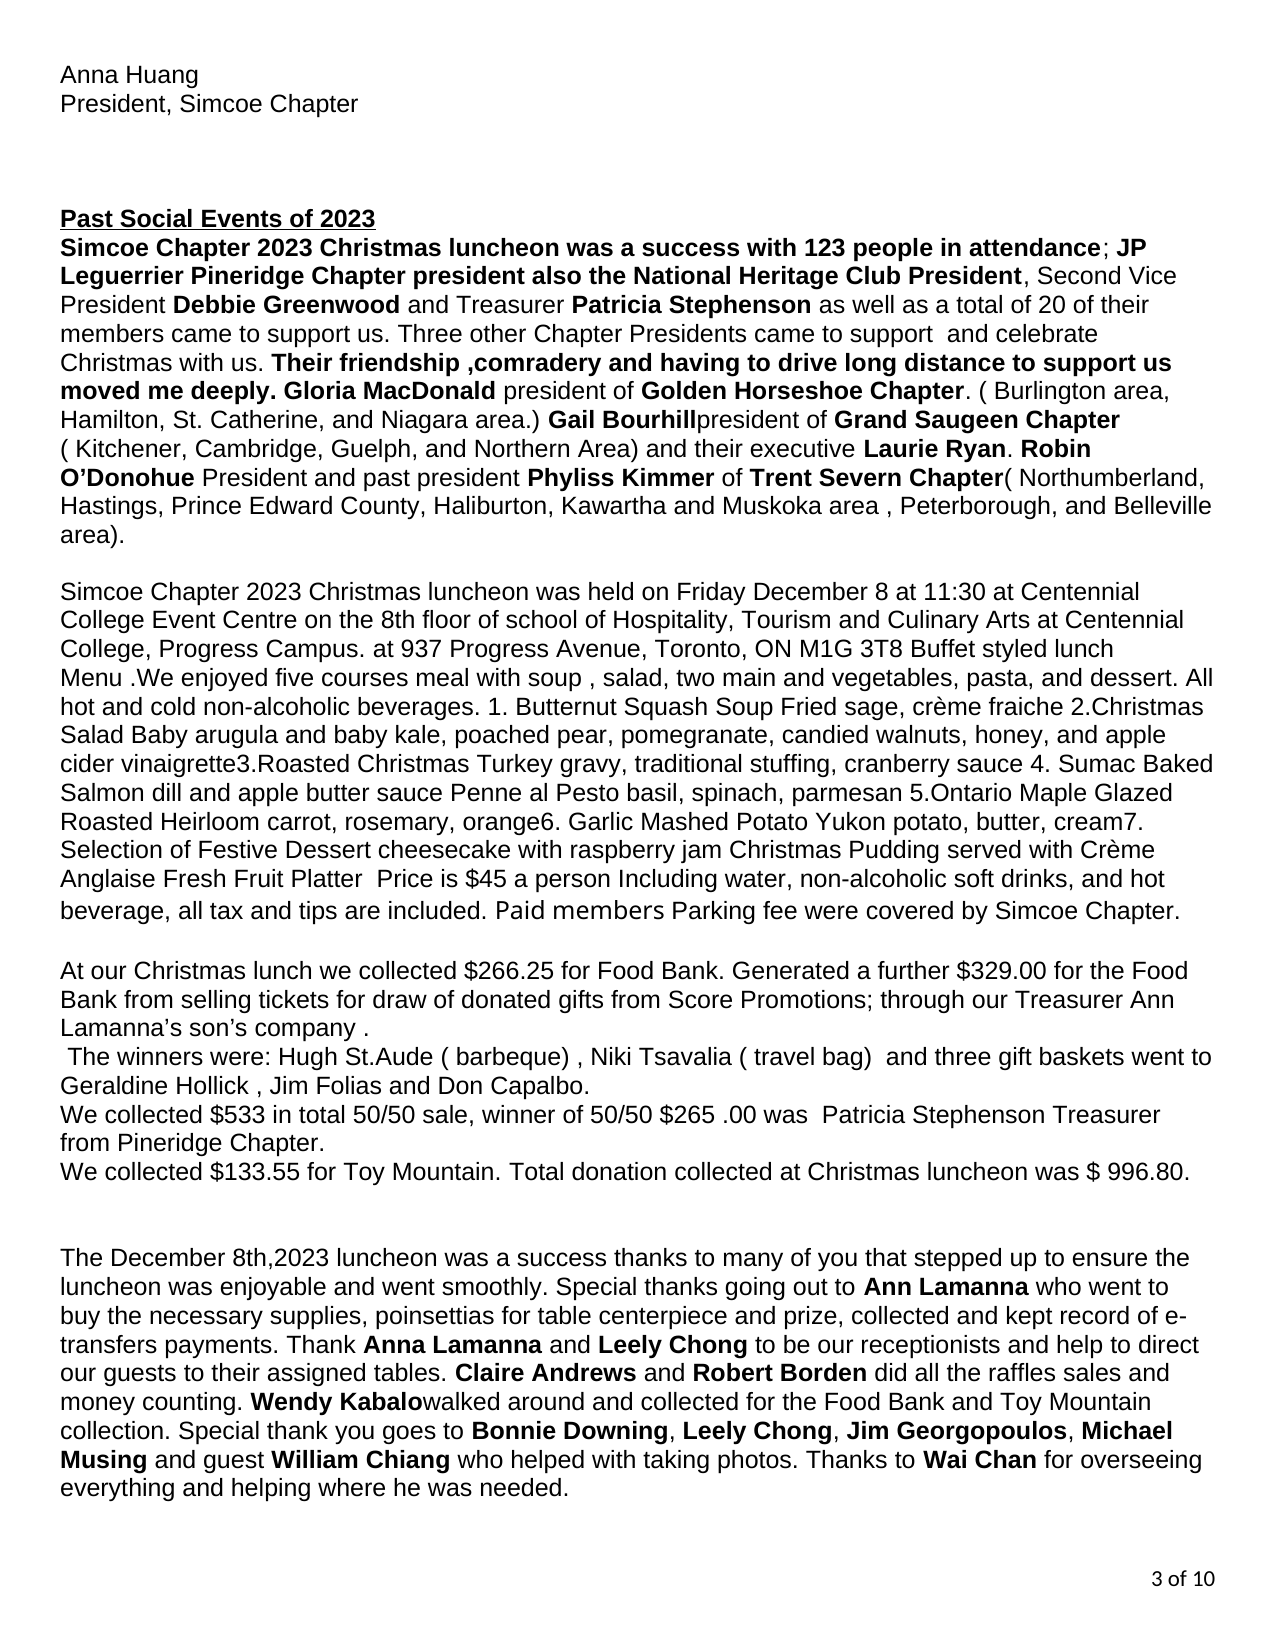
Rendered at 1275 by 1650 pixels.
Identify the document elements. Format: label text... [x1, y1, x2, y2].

text The December 8th,2023 luncheon was a success thanks to many of you that stepped up to ensure the luncheon was enjoyable and went smoothly. Special thanks going out to Ann Lamanna who went to buy the necessary supplies, poinsettias for table centerpiece and prize, collected and kept record of e-transfers payments. Thank Anna Lamanna and Leely Chong to be our receptionists and help to direct our guests to their assigned tables. Claire Andrews and Robert Borden did all the raffles sales and money counting. Wendy Kabalowalked around and collected for the Food Bank and Toy Mountain collection. Special thank you goes to Bonnie Downing, Leely Chong, Jim Georgopoulos, Michael Musing and guest William Chiang who helped with taking photos. Thanks to Wai Chan for overseeing everything and helping where he was needed. [60, 1243, 1215, 1502]
list We collected $533 in total 50/50 sale, winner of 50/50 $265 .00 was Patricia Stephenson Treasurer from Pineridge Chapter. [60, 1099, 1215, 1157]
list At our Christmas lunch we collected $266.25 for Food Bank. Generated a further $329.00 for the Food Bank from selling tickets for draw of donated gifts from Score Promotions; through our Treasurer Ann Lamanna’s son’s company . [60, 956, 1215, 1042]
text The winners were: Hugh St.Aude ( barbeque) , Niki Tsavalia ( travel bag) and three gift baskets went to Geraldine Hollick , Jim Folias and Don Capalbo. [60, 1042, 1215, 1099]
text Anna Huang [60, 60, 1215, 89]
list We collected $133.55 for Toy Mountain. Total donation collected at Christmas luncheon was $ 996.80. [60, 1157, 1215, 1186]
text Simcoe Chapter 2023 Christmas luncheon was a success with 123 people in attendance; JP Leguerrier Pineridge Chapter president also the National Heritage Club President, Second Vice President Debbie Greenwood and Treasurer Patricia Stephenson as well as a total of 20 of their members came to support us. Three other Chapter Presidents came to support and celebrate Christmas with us. Their friendship ,comradery and having to drive long distance to support us moved me deeply. Gloria MacDonald president of Golden Horseshoe Chapter. ( Burlington area, Hamilton, St. Catherine, and Niagara area.) Gail Bourhillpresident of Grand Saugeen Chapter ( Kitchener, Cambridge, Guelph, and Northern Area) and their executive Laurie Ryan. Robin O’Donohue President and past president Phyliss Kimmer of Trent Severn Chapter( Northumberland, Hastings, Prince Edward County, Haliburton, Kawartha and Muskoka area , Peterborough, and Belleville area). [60, 232, 1215, 549]
text Simcoe Chapter 2023 Christmas luncheon was held on Friday December 8 at 11:30 at Centennial College Event Centre on the 8th floor of school of Hospitality, Tourism and Culinary Arts at Centennial College, Progress Campus. at 937 Progress Avenue, Toronto, ON M1G 3T8 Buffet styled lunch Menu .We enjoyed five courses meal with soup , salad, two main and vegetables, pasta, and dessert. All hot and cold non-alcoholic beverages. 1. Butternut Squash Soup Fried sage, crème fraiche 2.Christmas Salad Baby arugula and baby kale, poached pear, pomegranate, candied walnuts, honey, and apple cider vinaigrette3.Roasted Christmas Turkey gravy, traditional stuffing, cranberry sauce 4. Sumac Baked Salmon dill and apple butter sauce Penne al Pesto basil, spinach, parmesan 5.Ontario Maple Glazed Roasted Heirloom carrot, rosemary, orange6. Garlic Mashed Potato Yukon potato, butter, cream7. Selection of Festive Dessert cheesecake with raspberry jam Christmas Pudding served with Crème Anglaise Fresh Fruit Platter Price is $45 a person Including water, non-alcoholic soft drinks, and hot beverage, all tax and tips are included. Paid members Parking fee were covered by Simcoe Chapter. [60, 577, 1215, 927]
text President, Simcoe Chapter [60, 89, 1215, 117]
text Past Social Events of 2023 [60, 204, 1215, 232]
